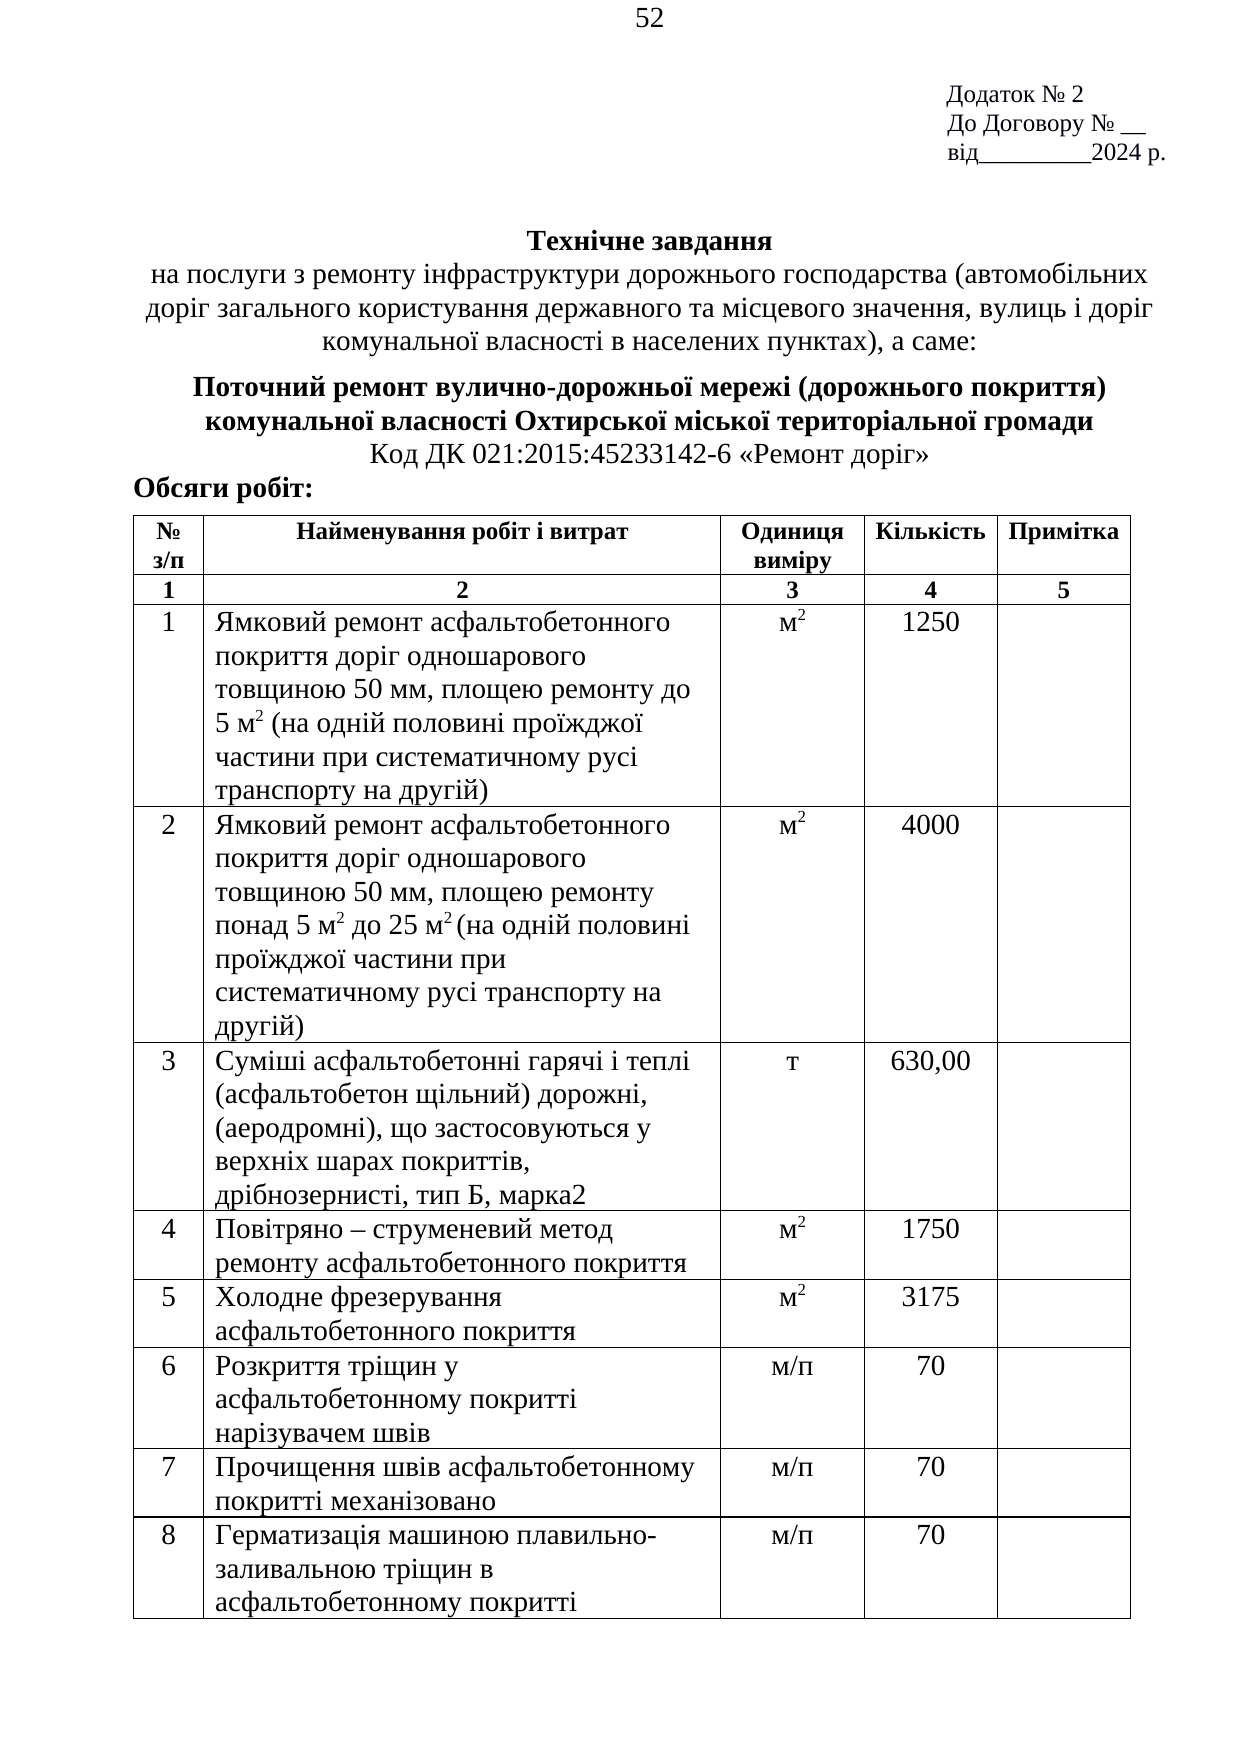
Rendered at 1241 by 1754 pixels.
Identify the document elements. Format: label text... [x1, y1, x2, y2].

text від_________2024 р. [133, 137, 1166, 165]
table_cell 1250 [865, 605, 997, 806]
table_cell 1750 [865, 1211, 997, 1278]
text Поточний ремонт вулично-дорожньої мережі (дорожнього покриття) комунальної власності Охтирської міської територіальної громади [133, 369, 1166, 436]
text на послуги з ремонту інфраструктури дорожнього господарства (автомобільних доріг загального користування державного та місцевого значення, вулиць і доріг комунальної власності в населених пунктах), а саме: [133, 256, 1166, 357]
table_cell м2 [721, 807, 864, 1042]
table_cell [998, 1518, 1130, 1618]
table_cell 1 [134, 605, 203, 806]
table_cell Ямковий ремонт асфальтобетонного покриття доріг одношарового товщиною 50 мм, площею ремонту понад 5 м2 до 25 м2 (на однiй половинi проїжджої частини при систематичному русi транспорту на другiй) [204, 807, 720, 1042]
table_header Примітка [998, 516, 1130, 574]
table_cell м/п [721, 1518, 864, 1618]
table_cell 5 [998, 575, 1130, 603]
table_cell 4000 [865, 807, 997, 1042]
table_cell 8 [134, 1518, 203, 1618]
table_cell Прочищення швів асфальтобетонному покритті механізовано [204, 1449, 720, 1516]
table_cell м2 [721, 1280, 864, 1347]
table_cell Герматизація машиною плавильно-заливальною тріщин в асфальтобетонному покритті [204, 1518, 720, 1618]
table_cell м2 [721, 605, 864, 806]
text Додаток № 2 [133, 79, 1166, 108]
table_cell [998, 605, 1130, 806]
table_cell 3175 [865, 1280, 997, 1347]
table_cell 2 [134, 807, 203, 1042]
table_cell 4 [865, 575, 997, 603]
table_cell 1 [134, 575, 203, 603]
table_cell Ямковий ремонт асфальтобетонного покриття доріг одношарового товщиною 50 мм, площею ремонту до 5 м2 (на однiй половинi проїжджої частини при систематичному русi транспорту на другiй) [204, 605, 720, 806]
table_cell м/п [721, 1449, 864, 1516]
table_cell [998, 807, 1130, 1042]
table_cell [998, 1043, 1130, 1210]
table_header Одиниця виміру [721, 516, 864, 574]
table_cell Повітряно – струменевий метод ремонту асфальтобетонного покриття [204, 1211, 720, 1278]
text Технічне завдання [133, 223, 1166, 256]
table_cell Суміші асфальтобетонні гарячі і теплі (асфальтобетон щільний) дорожні, (аеродромні), що застосовуються у верхніх шарах покриттів, дрібнозернисті, тип Б, марка2 [204, 1043, 720, 1210]
table_cell т [721, 1043, 864, 1210]
text До Договору № __ [133, 108, 1166, 137]
table_header № з/п [134, 516, 203, 574]
table_cell [998, 1449, 1130, 1516]
table_cell 5 [134, 1280, 203, 1347]
table_cell 4 [134, 1211, 203, 1278]
table_header Кількість [865, 516, 997, 574]
text Код ДК 021:2015:45233142-6 «Ремонт доріг» [133, 436, 1166, 470]
table_cell 2 [204, 575, 720, 603]
table_cell 70 [865, 1518, 997, 1618]
table_cell 6 [134, 1348, 203, 1448]
text Обсяги робіт: [133, 470, 1166, 503]
table_cell 3 [134, 1043, 203, 1210]
table_cell м/п [721, 1348, 864, 1448]
table_cell [998, 1211, 1130, 1278]
table_cell 3 [721, 575, 864, 603]
table_cell 70 [865, 1348, 997, 1448]
table_cell м2 [721, 1211, 864, 1278]
table_cell Розкриття тріщин у асфальтобетонному покритті нарізувачем швів [204, 1348, 720, 1448]
table_cell [998, 1280, 1130, 1347]
table_header Найменування робіт і витрат [204, 516, 720, 574]
table_cell 7 [134, 1449, 203, 1516]
table_cell Холодне фрезерування асфальтобетонного покриття [204, 1280, 720, 1347]
table_cell [998, 1348, 1130, 1448]
table_cell 70 [865, 1449, 997, 1516]
table_cell 630,00 [865, 1043, 997, 1210]
